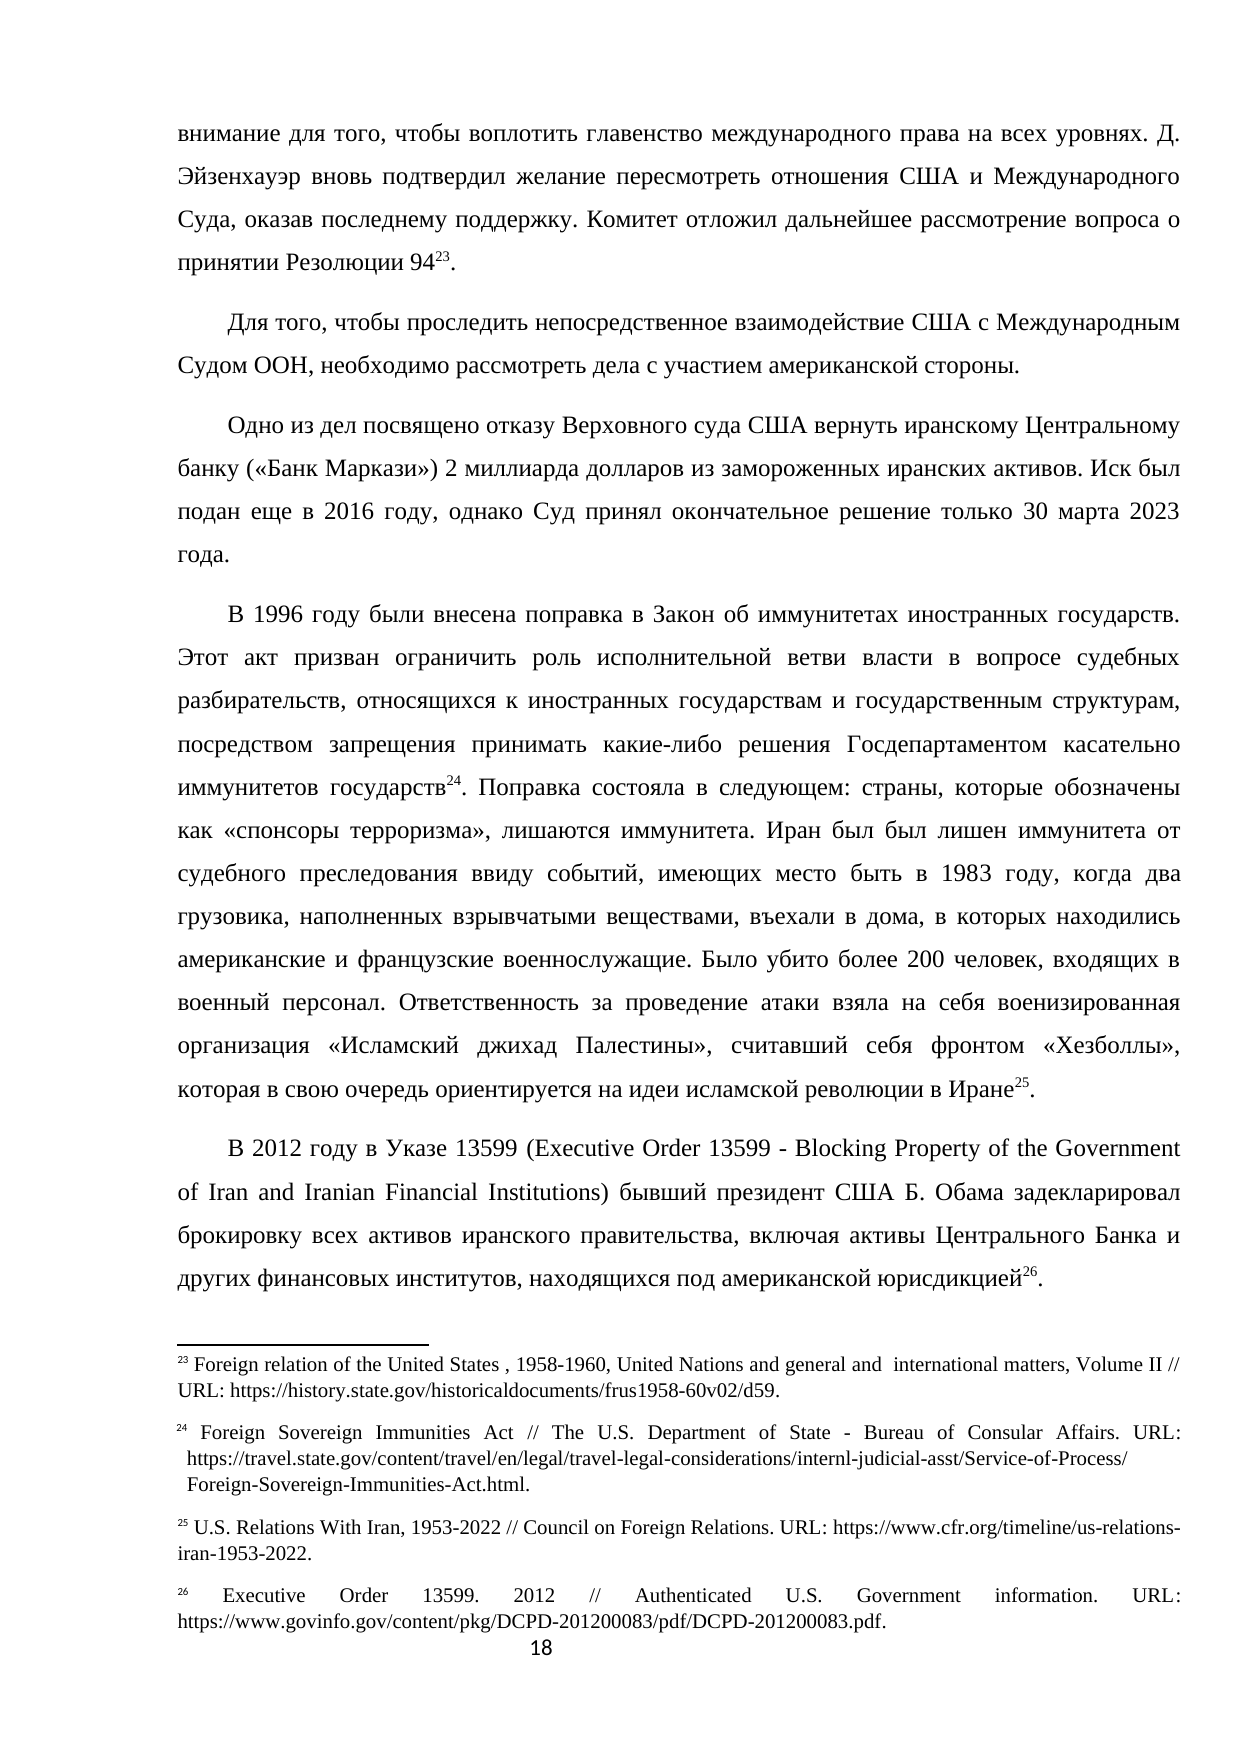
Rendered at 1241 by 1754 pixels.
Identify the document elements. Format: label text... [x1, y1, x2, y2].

list В 1996 году были внесена поправка в Закон об иммунитетах иностранных государств. Этот акт призван ограничить роль исполнительной ветви власти в вопросе судебных разбирательств, относящихся к иностранных государствам и государственным структурам, посредством запрещения принимать какие-либо решения Госдепартаментом касательно иммунитетов государств. Поправка состояла в следующем: страны, которые обозначены как «спонсоры терроризма», лишаются иммунитета. Иран был был лишен иммунитета от судебного преследования ввиду событий, имеющих место быть в 1983 году, когда два грузовика, наполненных взрывчатыми веществами, въехали в дома, в которых находились американские и французские военнослужащие. Было убито более 200 человек, входящих в военный персонал. Ответственность за проведение атаки взяла на себя военизированная организация «Исламский джихад Палестины», считавший себя фронтом «Хезболлы», которая в свою очередь ориентируется на идеи исламской революции в Иране. [177, 599, 1181, 1102]
list Для того, чтобы проследить непосредственное взаимодействие США с Международным Судом ООН, необходимо рассмотреть дела с участием американской стороны. [177, 307, 1181, 379]
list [177, 118, 1181, 276]
list Одно из дел посвящено отказу Верховного суда США вернуть иранскому Центральному банку («Банк Маркази») 2 миллиарда долларов из замороженных иранских активов. Иск был подан еще в 2016 году, однако Суд принял окончательное решение только 30 марта 2023 года. [177, 410, 1181, 568]
list В 2012 году в Указе 13599 (Executive Order 13599 - Blocking Property of the Government of Iran and Iranian Financial Institutions) бывший президент США Б. Обама задекларировал брокировку всех активов иранского правительства, включая активы Центрального Банка и других финансовых институтов, находящихся под американской юрисдикцией. [177, 1133, 1181, 1292]
